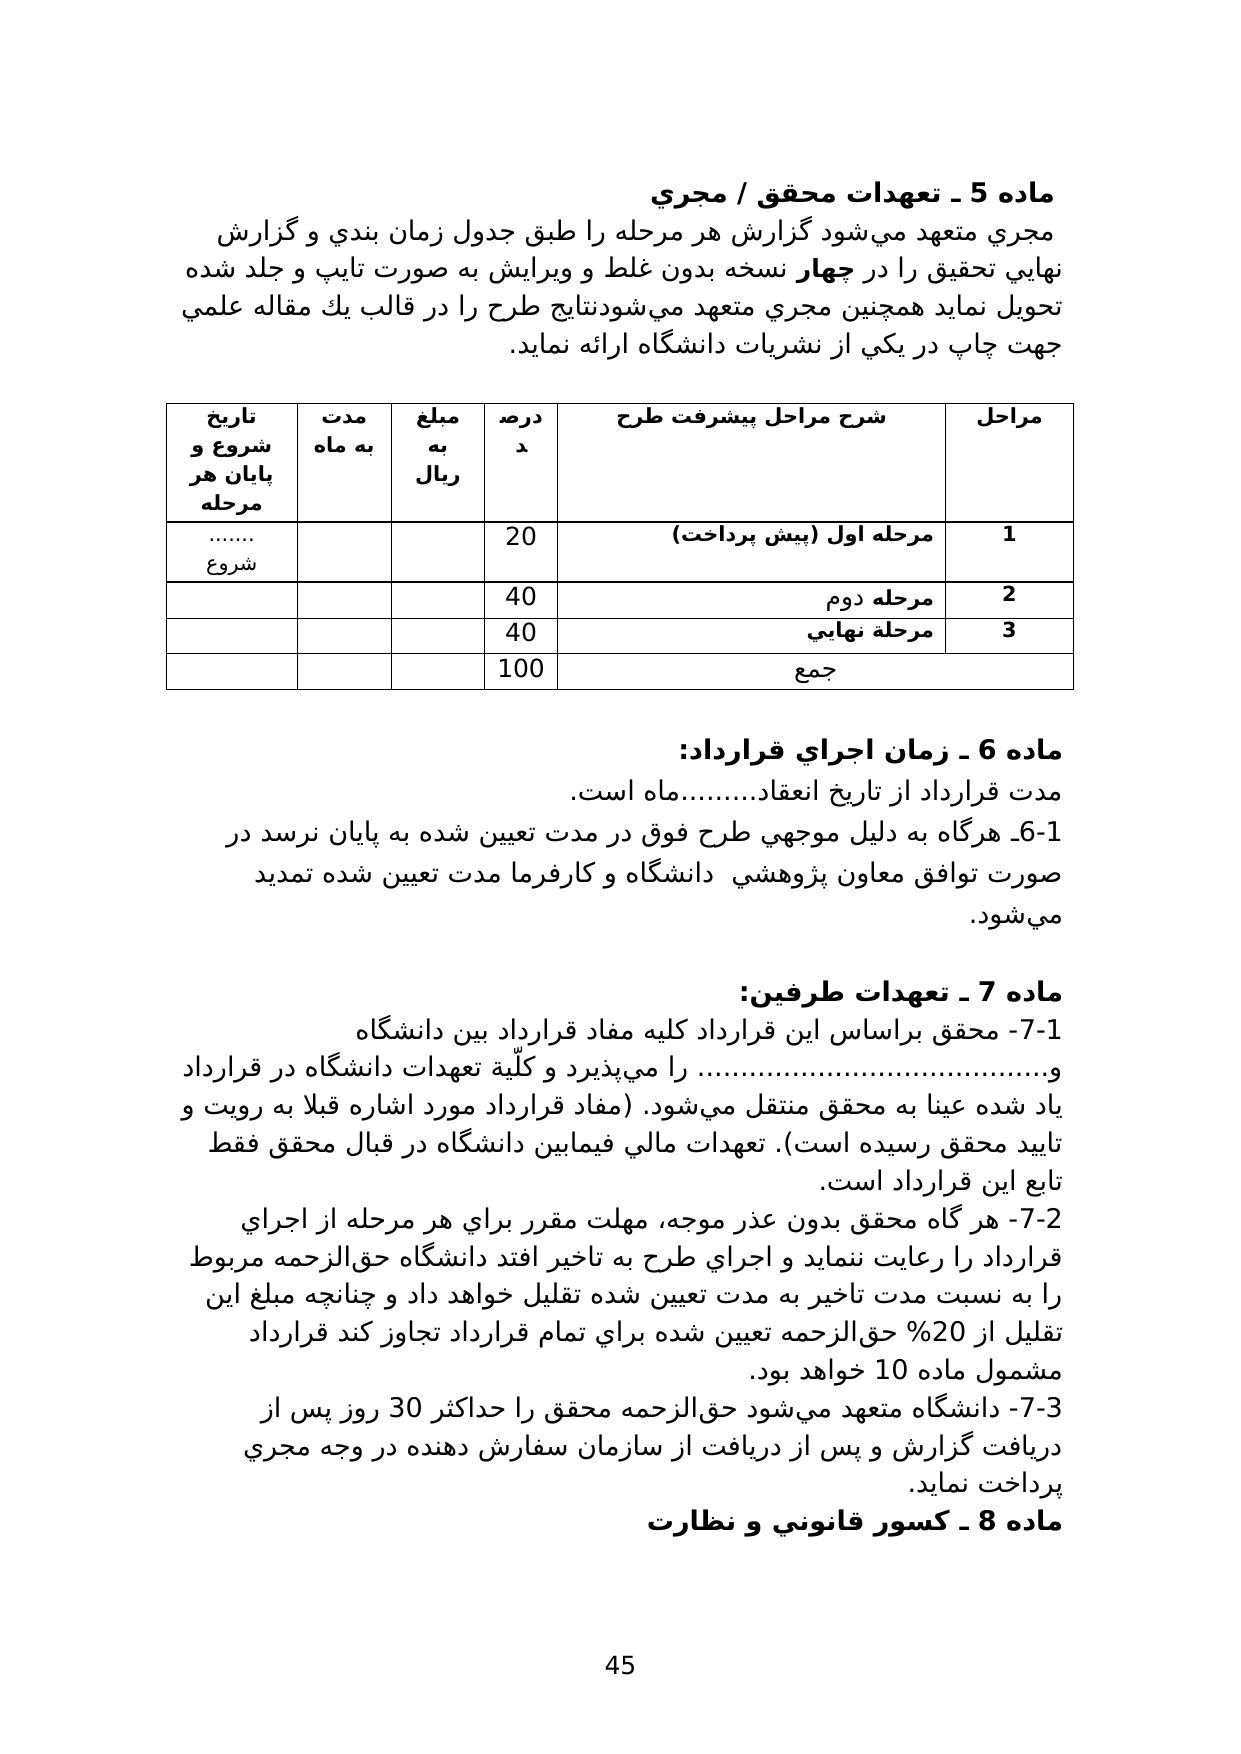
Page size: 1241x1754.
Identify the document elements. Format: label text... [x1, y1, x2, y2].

table_header شرح مراحل پيشرفت طرح [558, 404, 945, 521]
table_cell 100 [485, 654, 557, 689]
table_cell [392, 654, 484, 689]
table_cell ....... شروع [167, 523, 297, 581]
table_cell جمع [558, 654, 1073, 689]
table_cell [392, 523, 484, 581]
table_cell 1 [946, 523, 1073, 581]
table_header تاريخ شروع و پايان هر مرحله [167, 404, 297, 521]
text 6-1ـ هرگاه به دليل موجهي طرح فوق در مدت تعيين شده به پايان نرسد در صورت توافق معاون پژوهشي دانشگاه و كارفرما مدت تعيين شده تمديد مي‌شود. [177, 816, 1063, 930]
table_cell [298, 654, 391, 689]
table_cell [298, 583, 391, 617]
text ماده 8 ـ كسور قانوني و نظارت [177, 1506, 1063, 1537]
table_cell 3 [946, 619, 1073, 653]
table_cell [392, 583, 484, 617]
table_cell [167, 654, 297, 689]
text 7-2- هر گاه محقق بدون عذر موجه، مهلت مقرر براي هر مرحله از اجراي قرارداد را رعايت ننمايد و اجراي طرح به تاخير افتد دانشگاه حق‌الزحمه مربوط را به نسبت مدت تاخير به مدت تعيين شده تقليل خواهد داد و چنانچه مبلغ اين تقليل از 20% حق‌الزحمه تعيين شده براي تمام قرارداد تجاوز كند قرارداد مشمول ماده 10 خواهد بود. [177, 1203, 1063, 1386]
table_cell [392, 619, 484, 653]
table_cell مرحله دوم [558, 583, 945, 617]
table_header مراحل [946, 404, 1073, 521]
table_cell 20 [485, 523, 557, 581]
table_cell 2 [946, 583, 1073, 617]
text ماده 5 ـ تعهدات محقق / مجري [177, 177, 1063, 209]
table_cell مرحلة نهايي [558, 619, 945, 653]
table_cell [167, 619, 297, 653]
table_cell 40 [485, 583, 557, 617]
table_cell [298, 523, 391, 581]
table_cell [298, 619, 391, 653]
table_cell 40 [485, 619, 557, 653]
table_header مدت به ماه [298, 404, 391, 521]
text 7-3- دانشگاه متعهد مي‌شود حق‌الزحمه محقق را حداكثر 30 روز پس از دريافت گزارش و پس از دريافت از سازمان سفارش دهنده در وجه مجري پرداخت نمايد. [177, 1392, 1063, 1499]
text ماده 6 ـ‌ زمان اجراي قرارداد: [177, 734, 1063, 766]
text ماده 7 ـ تعهدات طرفين: [177, 976, 1063, 1008]
text مدت قرارداد از تاريخ انعقاد.........ماه است. [177, 776, 1063, 807]
table_cell مرحله اول (پيش پرداخت) [558, 523, 945, 581]
table_cell [167, 583, 297, 617]
text مجري متعهد مي‌شود گزارش هر مرحله را طبق جدول زمان بندي و گزارش نهايي تحقيق را در چهار نسخه بدون غلط و ويرايش به صورت تايپ و جلد شده تحويل نمايد همچنين مجري متعهد مي‌شودنتايج طرح را در قالب يك مقاله علمي جهت چاپ در يکي از نشريات دانشگاه ارائه نمايد. [177, 215, 1063, 360]
table_header درصد [485, 404, 557, 521]
table_header مبلغ به ریال [392, 404, 484, 521]
text 7-1- محقق براساس اين قرارداد كليه مفاد قرارداد بين دانشگاه و......................................... را مي‌پذيرد و كلّية تعهدات دانشگاه در قرارداد ياد شده عينا به محقق منتقل مي‌شود. (‌مفاد قرارداد مورد اشاره قبلا به رويت و تاييد محقق رسيده است). تعهدات مالي فيمابين دانشگاه در قبال محقق فقط تابع اين قرارداد است. [177, 1014, 1063, 1197]
